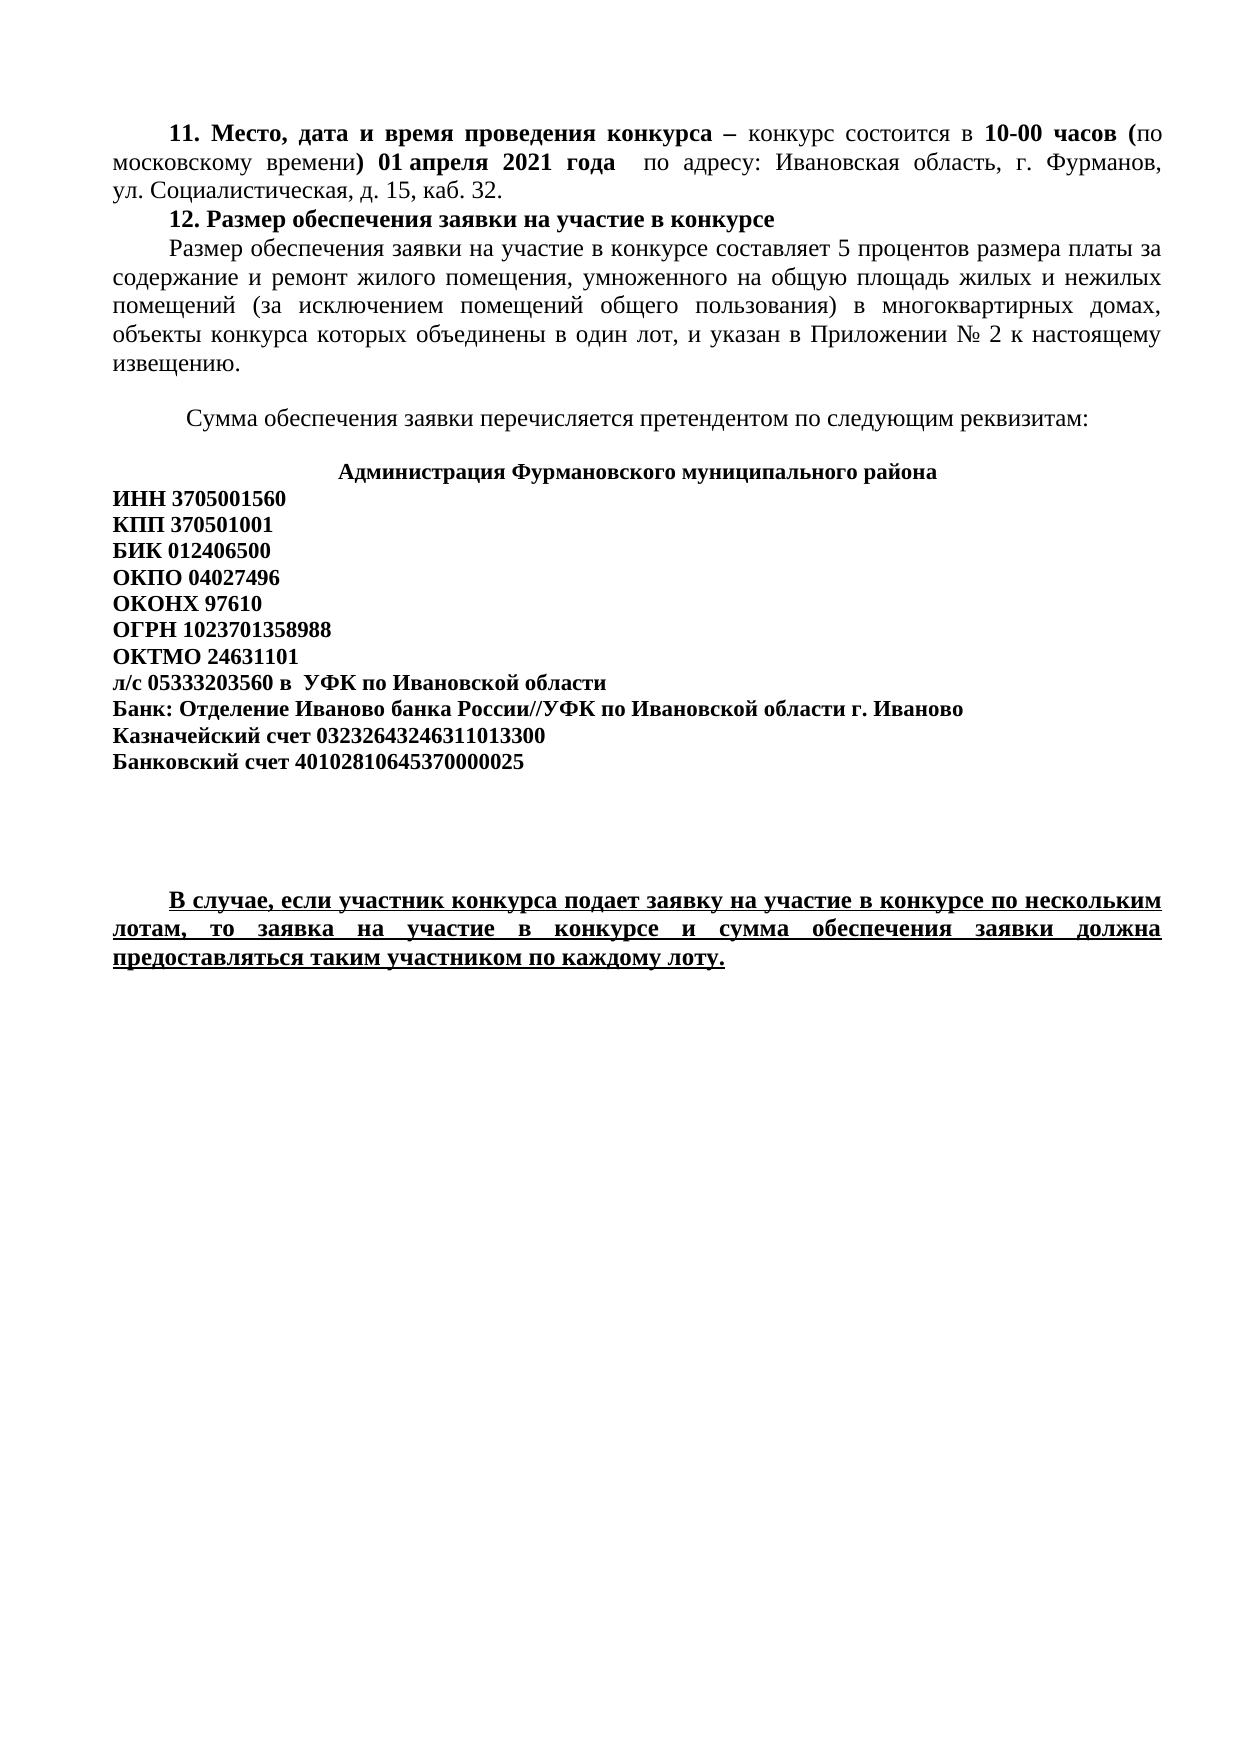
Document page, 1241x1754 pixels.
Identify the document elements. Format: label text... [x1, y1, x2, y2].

text Банк: Отделение Иваново банка России//УФК по Ивановской области г. Иваново [112, 696, 1162, 722]
text Банковский счет 40102810645370000025 [112, 748, 1162, 774]
text Администрация Фурмановского муниципального района [112, 458, 1162, 485]
text ОГРН 1023701358988 [112, 616, 1162, 643]
text л/с 05333203560 в УФК по Ивановской области [112, 669, 1162, 696]
text ОКОНХ 97610 [112, 590, 1162, 616]
text 12. Размер обеспечения заявки на участие в конкурсе [112, 204, 1162, 233]
text ОКПО 04027496 [112, 564, 1162, 590]
text ИНН 3705001560 [112, 485, 1162, 511]
text БИК 012406500 [112, 537, 1162, 564]
text 11. Место, дата и время проведения конкурса – конкурс состоится в 10-00 часов (по московскому времени) 01 апреля 2021 года по адресу: Ивановская область, г. Фурманов, ул. Социалистическая, д. 15, каб. 32. [112, 118, 1162, 204]
text Размер обеспечения заявки на участие в конкурсе составляет 5 процентов размера платы за содержание и ремонт жилого помещения, умноженного на общую площадь жилых и нежилых помещений (за исключением помещений общего пользования) в многоквартирных домах, объекты конкурса которых объединены в один лот, и указан в Приложении № 2 к настоящему извещению. [112, 233, 1162, 377]
text В случае, если участник конкурса подает заявку на участие в конкурсе по нескольким лотам, то заявка на участие в конкурсе и сумма обеспечения заявки должна предоставляться таким участником по каждому лоту. [112, 885, 1162, 938]
text В случае, если участник конкурса подает заявку на участие в конкурсе по нескольким лотам, то заявка на участие в конкурсе и сумма обеспечения заявки должна предоставляться таким участником по каждому лоту. [112, 939, 1162, 971]
text Сумма обеспечения заявки перечисляется претендентом по следующим реквизитам: [112, 403, 1162, 432]
text Казначейский счет 03232643246311013300 [112, 722, 1162, 748]
text ОКТМО 24631101 [112, 643, 1162, 669]
text КПП 370501001 [112, 511, 1162, 537]
